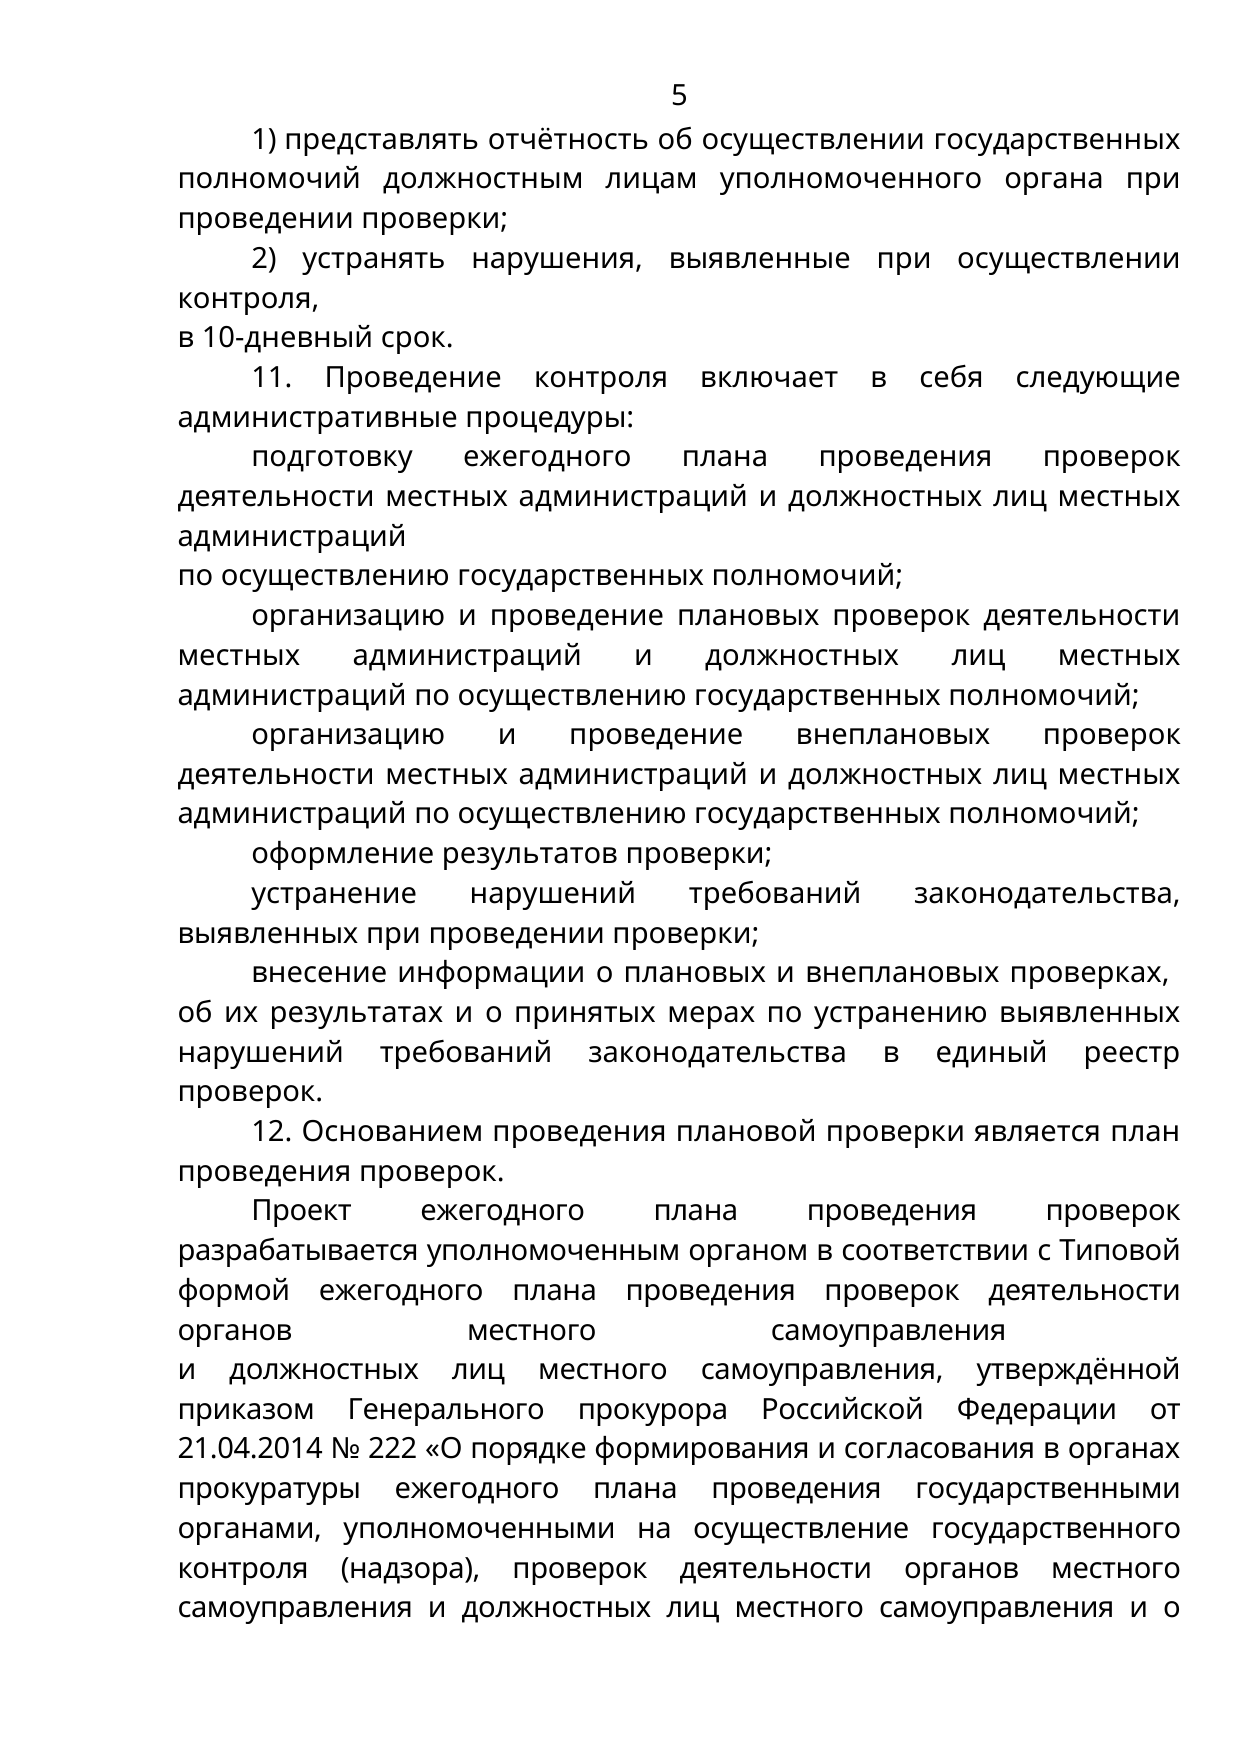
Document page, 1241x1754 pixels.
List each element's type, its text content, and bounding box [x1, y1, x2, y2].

text устранение нарушений требований законодательства, выявленных при проведении проверки; [177, 872, 1181, 952]
text 1) представлять отчётность об осуществлении государственных полномочий должностным лицам уполномоченного органа при проведении проверки; [177, 118, 1181, 237]
text организацию и проведение внеплановых проверок деятельности местных администраций и должностных лиц местных администраций по осуществлению государственных полномочий; [177, 713, 1181, 832]
text подготовку ежегодного плана проведения проверок деятельности местных администраций и должностных лиц местных администраций по осуществлению государственных полномочий; [177, 436, 1181, 594]
text внесение информации о плановых и внеплановых проверках, об их результатах и о принятых мерах по устранению выявленных нарушений требований законодательства в единый реестр проверок. [177, 952, 1181, 1110]
text 11. Проведение контроля включает в себя следующие административные процедуры: [177, 356, 1181, 436]
text оформление результатов проверки; [177, 832, 1181, 872]
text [177, 1190, 1181, 1626]
text 12. Основанием проведения плановой проверки является план проведения проверок. [177, 1110, 1181, 1190]
text организацию и проведение плановых проверок деятельности местных администраций и должностных лиц местных администраций по осуществлению государственных полномочий; [177, 594, 1181, 713]
text 2) устранять нарушения, выявленные при осуществлении контроля, в 10-дневный срок. [177, 237, 1181, 356]
